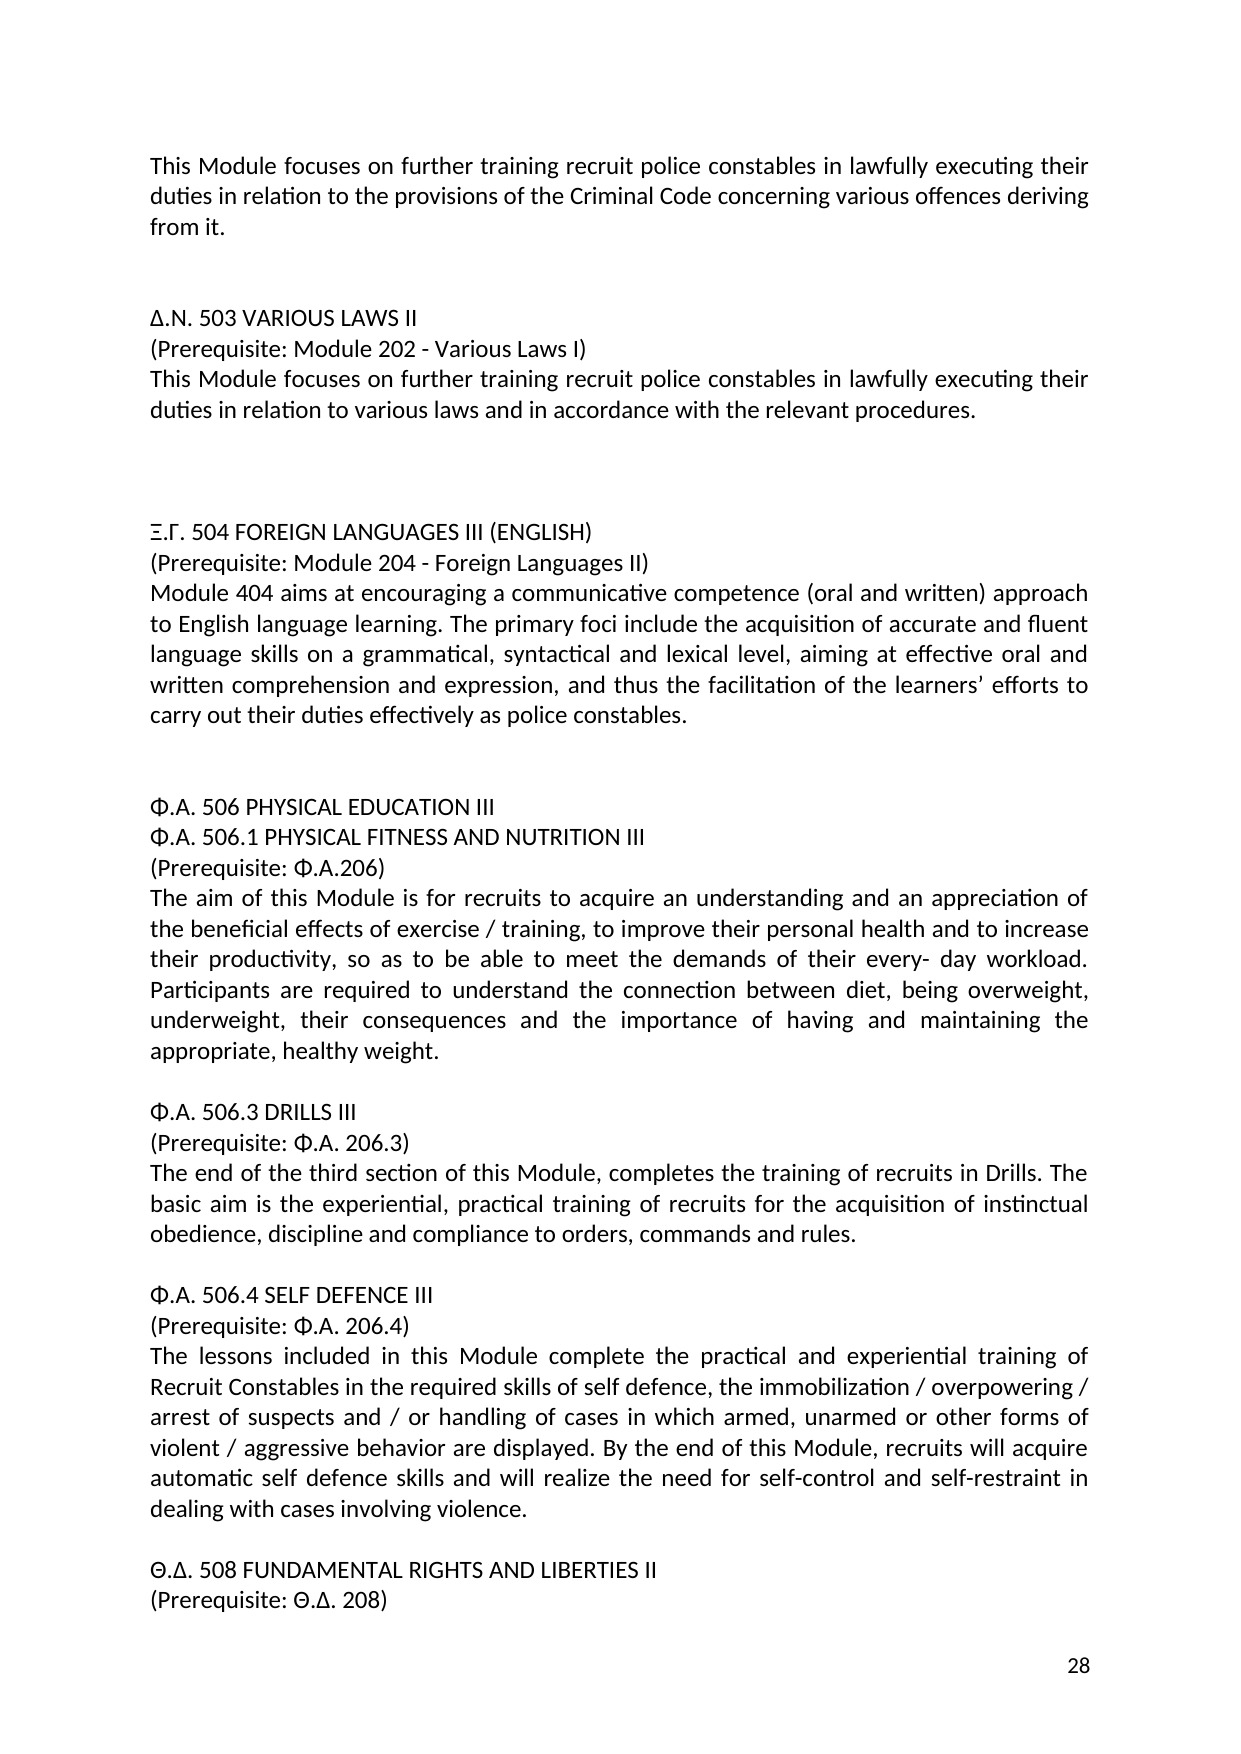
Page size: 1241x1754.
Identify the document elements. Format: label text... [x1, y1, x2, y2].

list Φ.Α. 506.4 SELF DEFENCE III [150, 1279, 1090, 1310]
text (Prerequisite: Θ.Δ. 208) [150, 1584, 1090, 1615]
list Φ.Α. 506.1 PHYSICAL FITNESS AND NUTRITION III [150, 821, 1090, 852]
text (Prerequisite: Module 202 - Various Laws I) [150, 333, 1090, 364]
subtitle Δ.Ν. 503 VARIOUS LAWS II [150, 303, 1090, 333]
subtitle Φ.Α. 506 PHYSICAL EDUCATION III [150, 791, 1090, 821]
list (Prerequisite: Φ.Α. 206.4) [150, 1310, 1090, 1340]
text Module 404 aims at encouraging a communicative competence (oral and written) approach to English language learning. The primary foci include the acquisition of accurate and fluent language skills on a grammatical, syntactical and lexical level, aiming at effective oral and written comprehension and expression, and thus the facilitation of the learners’ efforts to carry out their duties effectively as police constables. [150, 577, 1090, 730]
list (Prerequisite: Φ.Α. 206.3) [150, 1127, 1090, 1157]
text The end of the third section of this Module, completes the training of recruits in Drills. The basic aim is the experiential, practical training of recruits for the acquisition of instinctual obedience, discipline and compliance to orders, commands and rules. [150, 1157, 1090, 1249]
text The aim of this Module is for recruits to acquire an understanding and an appreciation of the beneﬁcial eﬀects of exercise / training, to improve their personal health and to increase their productivity, so as to be able to meet the demands of their every- day workload. Participants are required to understand the connection between diet, being overweight, underweight, their consequences and the importance of having and maintaining the appropriate, healthy weight. [150, 882, 1090, 1066]
text (Prerequisite: Module 204 - Foreign Languages II) [150, 547, 1090, 577]
text This Module focuses on further training recruit police constables in lawfully executing their duties in relation to various laws and in accordance with the relevant procedures. [150, 364, 1090, 425]
text This Module focuses on further training recruit police constables in lawfully executing their duties in relation to the provisions of the Criminal Code concerning various offences deriving from it. [150, 150, 1090, 242]
text Θ.Δ. 508 FUNDAMENTAL RIGHTS AND LIBERTIES II [150, 1554, 1090, 1584]
subtitle Ξ.Γ. 504 FOREIGN LANGUAGES III (ENGLISH) [150, 516, 1090, 547]
list Φ.Α. 506.3 DRILLS III [150, 1096, 1090, 1127]
text (Prerequisite: Φ.Α.206) [150, 852, 1090, 882]
text The lessons included in this Module complete the practical and experiential training of Recruit Constables in the required skills of self defence, the immobilization / overpowering / arrest of suspects and / or handling of cases in which armed, unarmed or other forms of violent / aggressive behavior are displayed. By the end of this Module, recruits will acquire automatic self defence skills and will realize the need for self-control and self-restraint in dealing with cases involving violence. [150, 1340, 1090, 1523]
